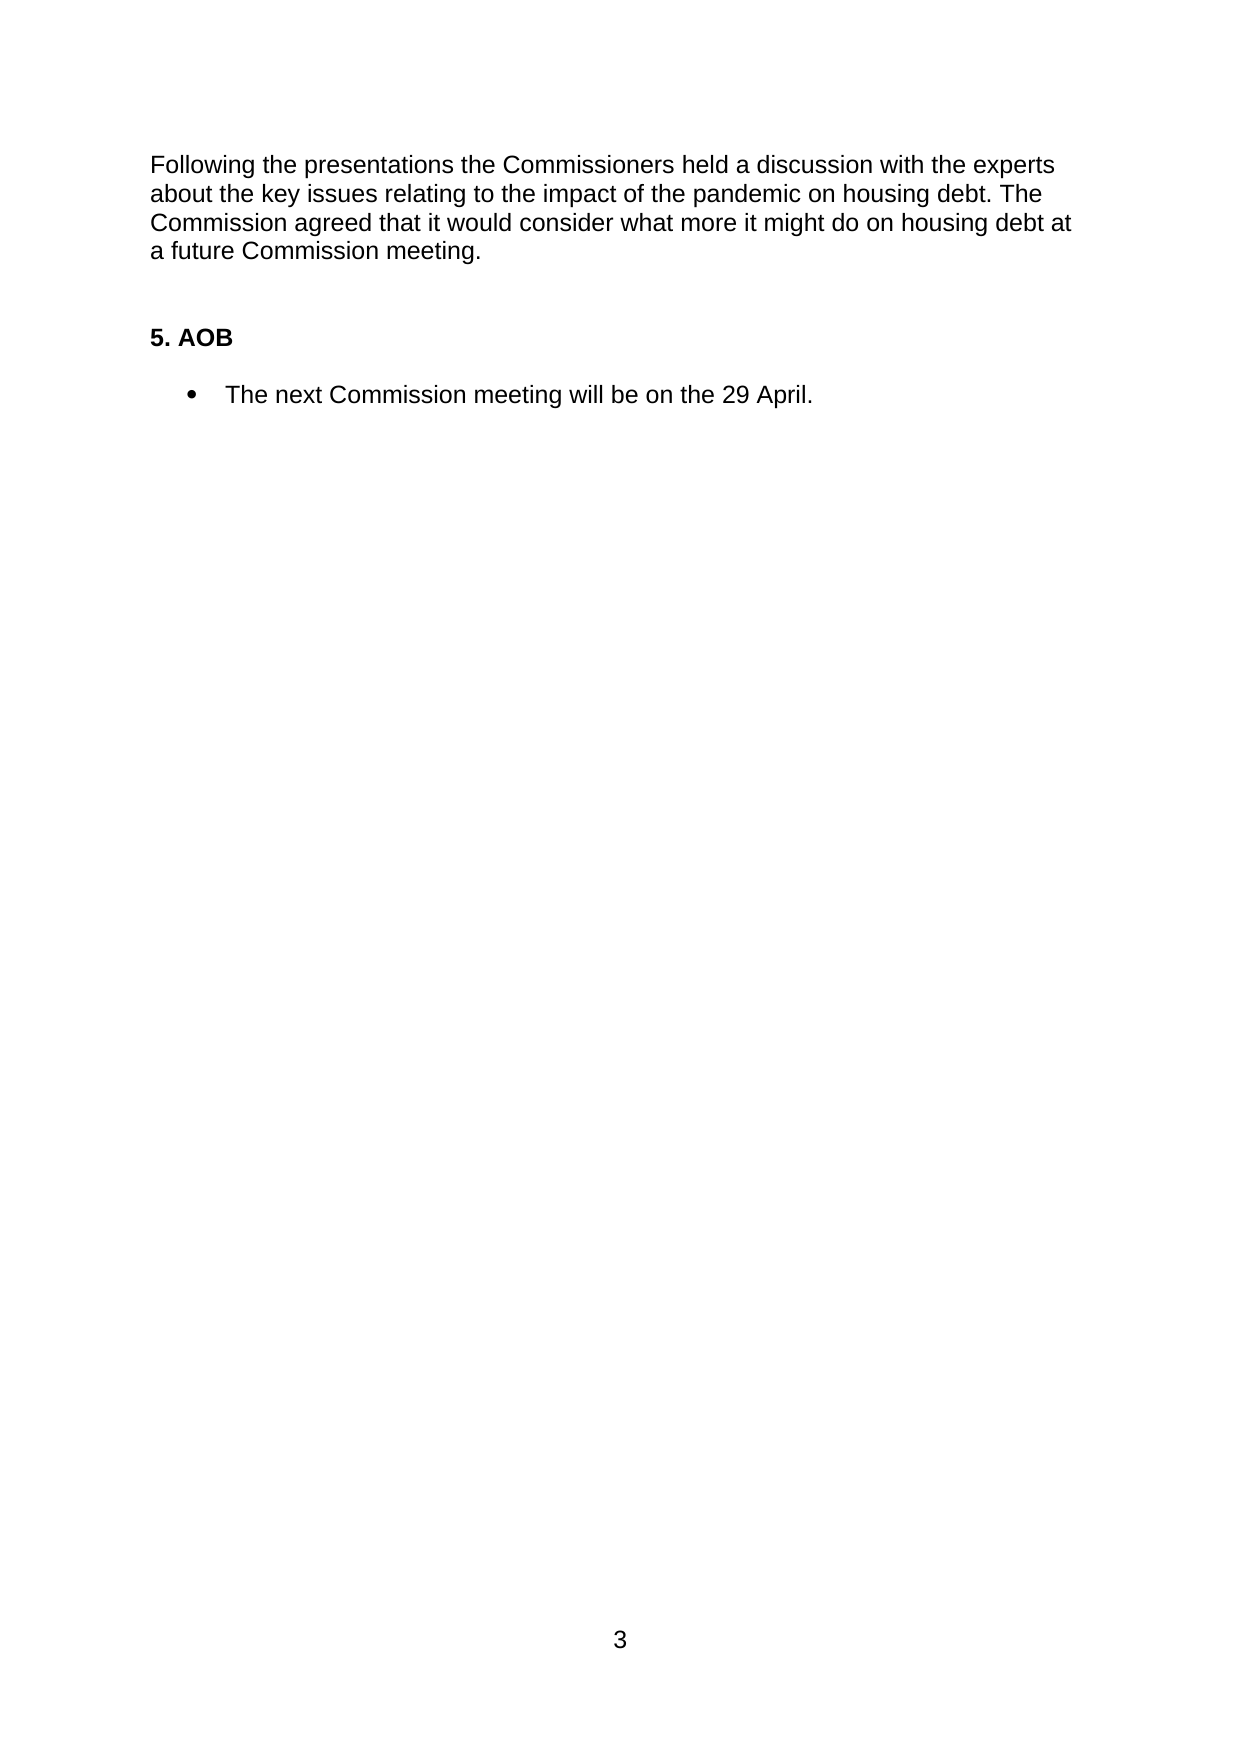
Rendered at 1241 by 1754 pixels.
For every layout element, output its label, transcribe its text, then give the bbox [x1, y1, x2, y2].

text Following the presentations the Commissioners held a discussion with the experts about the key issues relating to the impact of the pandemic on housing debt. The Commission agreed that it would consider what more it might do on housing debt at a future Commission meeting. [150, 150, 1090, 265]
list The next Commission meeting will be on the 29 April. [187, 380, 1090, 409]
text 5. AOB [150, 322, 1090, 351]
